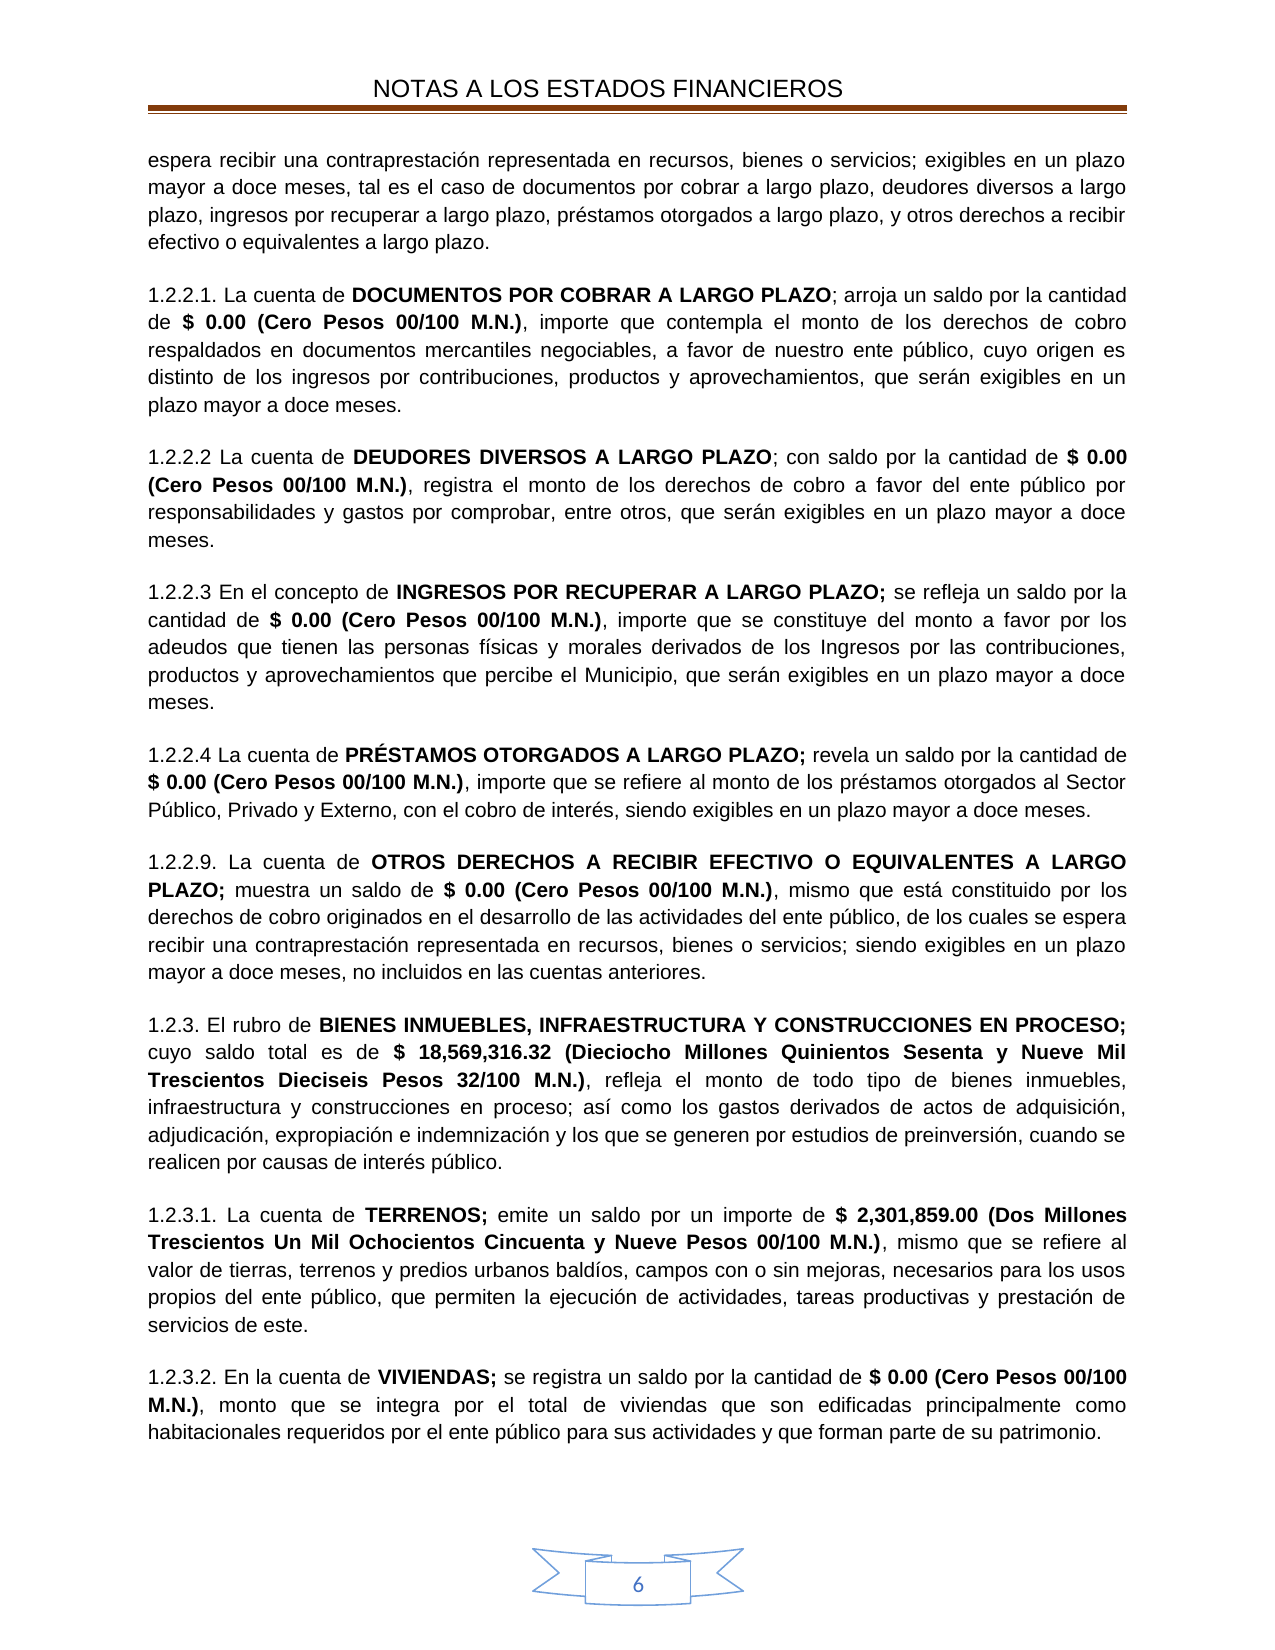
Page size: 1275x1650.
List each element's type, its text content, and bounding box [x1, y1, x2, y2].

text 1.2.2.2 La cuenta de DEUDORES DIVERSOS A LARGO PLAZO; con saldo por la cantidad de $ 0.00 (Cero Pesos 00/100 M.N.), registra el monto de los derechos de cobro a favor del ente público por responsabilidades y gastos por comprobar, entre otros, que serán exigibles en un plazo mayor a doce meses. [148, 445, 1127, 552]
text 1.2.2.3 En el concepto de INGRESOS POR RECUPERAR A LARGO PLAZO; se refleja un saldo por la cantidad de $ 0.00 (Cero Pesos 00/100 M.N.), importe que se constituye del monto a favor por los adeudos que tienen las personas físicas y morales derivados de los Ingresos por las contribuciones, productos y aprovechamientos que percibe el Municipio, que serán exigibles en un plazo mayor a doce meses. [148, 580, 1127, 714]
text 1.2.2.4 La cuenta de PRÉSTAMOS OTORGADOS A LARGO PLAZO; revela un saldo por la cantidad de $ 0.00 (Cero Pesos 00/100 M.N.), importe que se refiere al monto de los préstamos otorgados al Sector Público, Privado y Externo, con el cobro de interés, siendo exigibles en un plazo mayor a doce meses. [148, 743, 1127, 822]
text 1.2.2.9. La cuenta de OTROS DERECHOS A RECIBIR EFECTIVO O EQUIVALENTES A LARGO PLAZO; muestra un saldo de $ 0.00 (Cero Pesos 00/100 M.N.), mismo que está constituido por los derechos de cobro originados en el desarrollo de las actividades del ente público, de los cuales se espera recibir una contraprestación representada en recursos, bienes o servicios; siendo exigibles en un plazo mayor a doce meses, no incluidos en las cuentas anteriores. [148, 850, 1127, 984]
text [148, 148, 1127, 254]
text 1.2.3.1. La cuenta de TERRENOS; emite un saldo por un importe de $ 2,301,859.00 (Dos Millones Trescientos Un Mil Ochocientos Cincuenta y Nueve Pesos 00/100 M.N.), mismo que se refiere al valor de tierras, terrenos y predios urbanos baldíos, campos con o sin mejoras, necesarios para los usos propios del ente público, que permiten la ejecución de actividades, tareas productivas y prestación de servicios de este. [148, 1203, 1127, 1337]
text 1.2.3. El rubro de BIENES INMUEBLES, INFRAESTRUCTURA Y CONSTRUCCIONES EN PROCESO; cuyo saldo total es de $ 18,569,316.32 (Dieciocho Millones Quinientos Sesenta y Nueve Mil Trescientos Dieciseis Pesos 32/100 M.N.), refleja el monto de todo tipo de bienes inmuebles, infraestructura y construcciones en proceso; así como los gastos derivados de actos de adquisición, adjudicación, expropiación e indemnización y los que se generen por estudios de preinversión, cuando se realicen por causas de interés público. [148, 1013, 1127, 1174]
text 1.2.3.2. En la cuenta de VIVIENDAS; se registra un saldo por la cantidad de $ 0.00 (Cero Pesos 00/100 M.N.), monto que se integra por el total de viviendas que son edificadas principalmente como habitacionales requeridos por el ente público para sus actividades y que forman parte de su patrimonio. [148, 1365, 1127, 1444]
text 1.2.2.1. La cuenta de DOCUMENTOS POR COBRAR A LARGO PLAZO; arroja un saldo por la cantidad de $ 0.00 (Cero Pesos 00/100 M.N.), importe que contempla el monto de los derechos de cobro respaldados en documentos mercantiles negociables, a favor de nuestro ente público, cuyo origen es distinto de los ingresos por contribuciones, productos y aprovechamientos, que serán exigibles en un plazo mayor a doce meses. [148, 283, 1127, 417]
